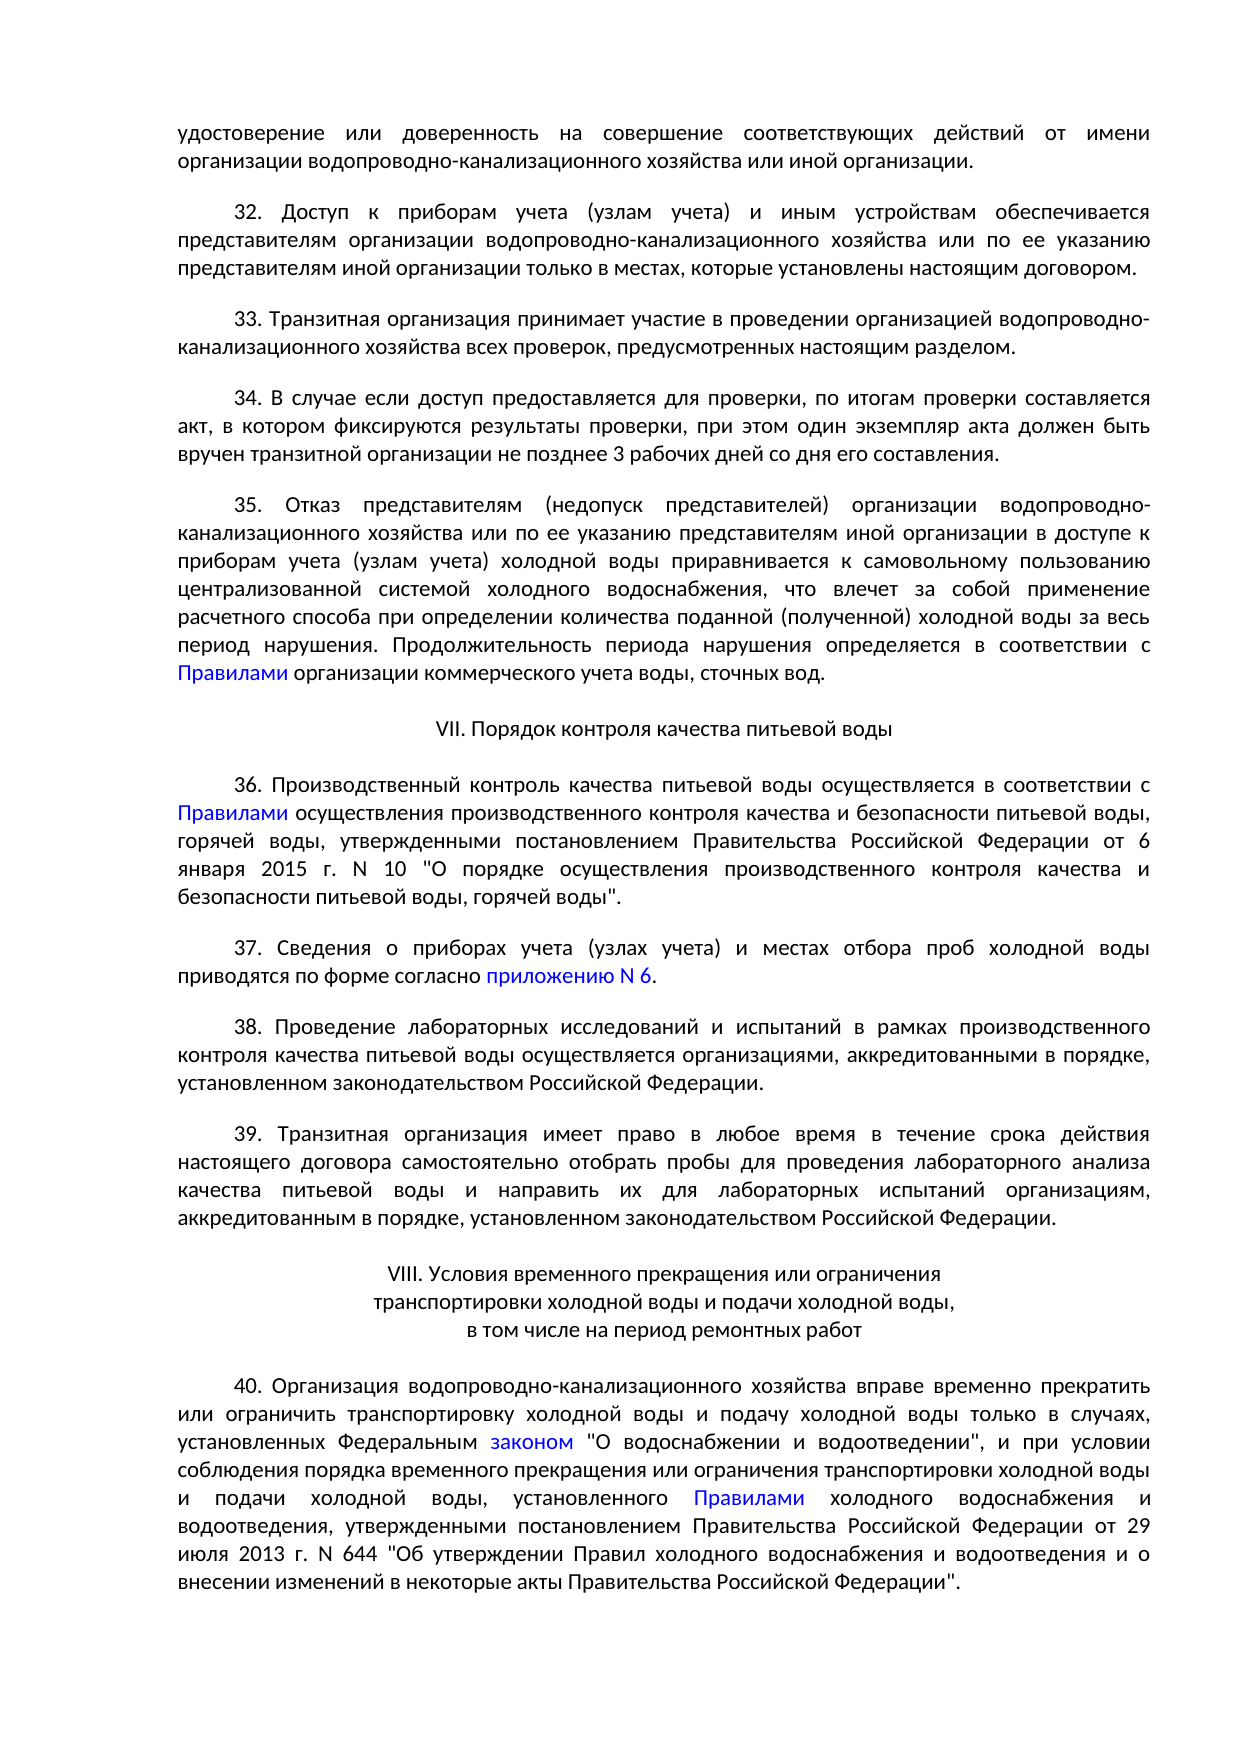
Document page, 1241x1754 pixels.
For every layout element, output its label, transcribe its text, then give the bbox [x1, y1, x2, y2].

text 38. Проведение лабораторных исследований и испытаний в рамках производственного контроля качества питьевой воды осуществляется организациями, аккредитованными в порядке, установленном законодательством Российской Федерации. [177, 1012, 1152, 1096]
text 39. Транзитная организация имеет право в любое время в течение срока действия настоящего договора самостоятельно отобрать пробы для проведения лабораторного анализа качества питьевой воды и направить их для лабораторных испытаний организациям, аккредитованным в порядке, установленном законодательством Российской Федерации. [177, 1119, 1152, 1231]
text 32. Доступ к приборам учета (узлам учета) и иным устройствам обеспечивается представителям организации водопроводно-канализационного хозяйства или по ее указанию представителям иной организации только в местах, которые установлены настоящим договором. [177, 197, 1152, 281]
text 35. Отказ представителям (недопуск представителей) организации водопроводно-канализационного хозяйства или по ее указанию представителям иной организации в доступе к приборам учета (узлам учета) холодной воды приравнивается к самовольному пользованию централизованной системой холодного водоснабжения, что влечет за собой применение расчетного способа при определении количества поданной (полученной) холодной воды за весь период нарушения. Продолжительность периода нарушения определяется в соответствии с Правилами организации коммерческого учета воды, сточных вод. [177, 490, 1152, 686]
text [177, 118, 1152, 174]
text VII. Порядок контроля качества питьевой воды [177, 714, 1152, 742]
text транспортировки холодной воды и подачи холодной воды, [177, 1287, 1152, 1315]
text 34. В случае если доступ предоставляется для проверки, по итогам проверки составляется акт, в котором фиксируются результаты проверки, при этом один экземпляр акта должен быть вручен транзитной организации не позднее 3 рабочих дней со дня его составления. [177, 383, 1152, 467]
text 40. Организация водопроводно-канализационного хозяйства вправе временно прекратить или ограничить транспортировку холодной воды и подачу холодной воды только в случаях, установленных Федеральным законом "О водоснабжении и водоотведении", и при условии соблюдения порядка временного прекращения или ограничения транспортировки холодной воды и подачи холодной воды, установленного Правилами холодного водоснабжения и водоотведения, утвержденными постановлением Правительства Российской Федерации от 29 июля 2013 г. N 644 "Об утверждении Правил холодного водоснабжения и водоотведения и о внесении изменений в некоторые акты Правительства Российской Федерации". [177, 1371, 1152, 1596]
text 37. Сведения о приборах учета (узлах учета) и местах отбора проб холодной воды приводятся по форме согласно приложению N 6. [177, 933, 1152, 989]
text 36. Производственный контроль качества питьевой воды осуществляется в соответствии с Правилами осуществления производственного контроля качества и безопасности питьевой воды, горячей воды, утвержденными постановлением Правительства Российской Федерации от 6 января 2015 г. N 10 "О порядке осуществления производственного контроля качества и безопасности питьевой воды, горячей воды". [177, 770, 1152, 910]
text VIII. Условия временного прекращения или ограничения [177, 1259, 1152, 1287]
text в том числе на период ремонтных работ [177, 1315, 1152, 1343]
text 33. Транзитная организация принимает участие в проведении организацией водопроводно-канализационного хозяйства всех проверок, предусмотренных настоящим разделом. [177, 304, 1152, 360]
